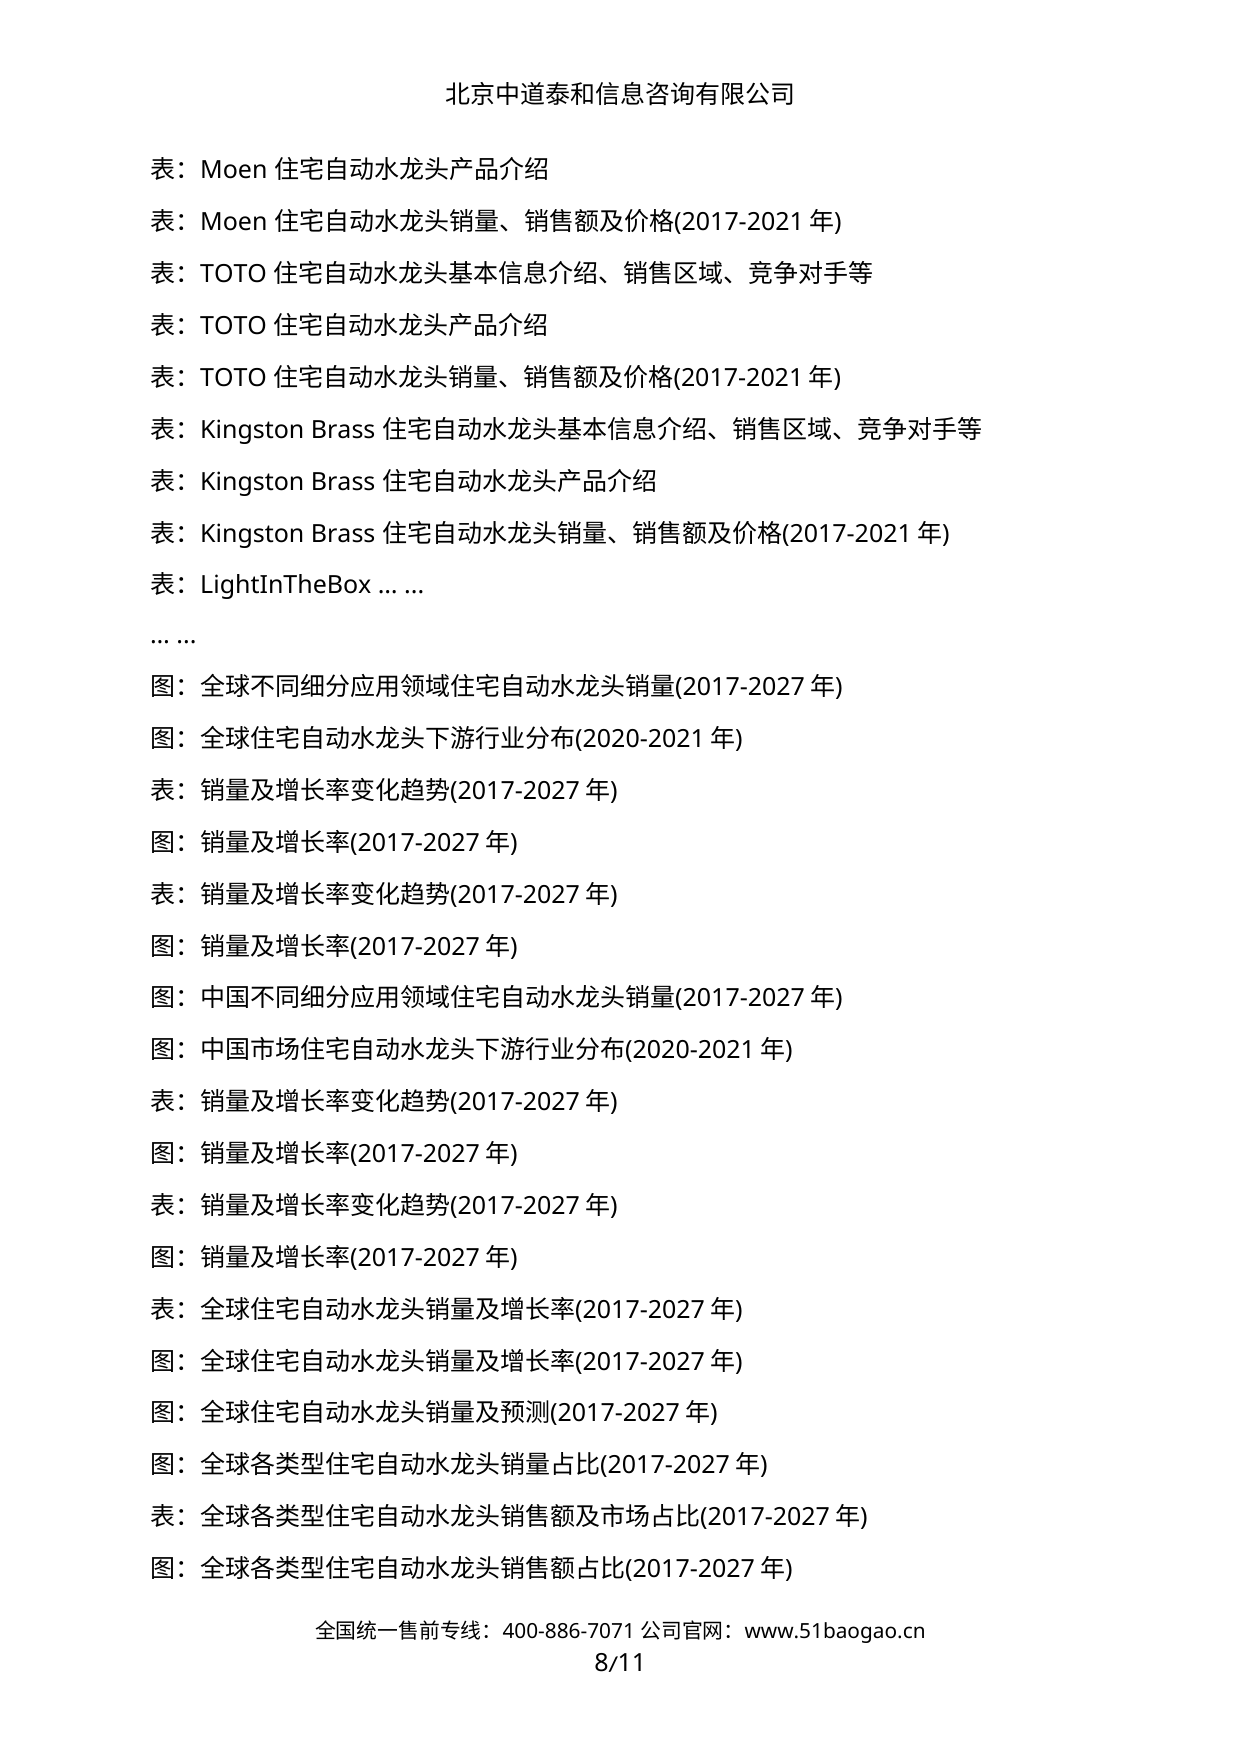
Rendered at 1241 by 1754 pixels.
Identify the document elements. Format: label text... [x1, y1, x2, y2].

text 图：销量及增长率(2017-2027年) [150, 1133, 1090, 1170]
text 表：TOTO 住宅自动水龙头销量、销售额及价格(2017-2021年) [150, 357, 1090, 394]
text 表：Moen 住宅自动水龙头产品介绍 [150, 150, 1090, 186]
text 图：中国不同细分应用领域住宅自动水龙头销量(2017-2027年) [150, 978, 1090, 1014]
text 图：全球住宅自动水龙头下游行业分布(2020-2021年) [150, 718, 1090, 755]
text 图：中国市场住宅自动水龙头下游行业分布(2020-2021年) [150, 1030, 1090, 1066]
text 图：全球各类型住宅自动水龙头销量占比(2017-2027年) [150, 1445, 1090, 1481]
text 表：TOTO 住宅自动水龙头基本信息介绍、销售区域、竞争对手等 [150, 254, 1090, 290]
text 图：全球住宅自动水龙头销量及预测(2017-2027年) [150, 1393, 1090, 1429]
text 图：全球各类型住宅自动水龙头销售额占比(2017-2027年) [150, 1548, 1090, 1585]
text 图：销量及增长率(2017-2027年) [150, 822, 1090, 858]
text 图：全球住宅自动水龙头销量及增长率(2017-2027年) [150, 1341, 1090, 1377]
text … ... [150, 617, 1090, 651]
text 表：销量及增长率变化趋势(2017-2027年) [150, 874, 1090, 910]
text 图：销量及增长率(2017-2027年) [150, 1237, 1090, 1273]
text 表：全球住宅自动水龙头销量及增长率(2017-2027年) [150, 1289, 1090, 1325]
text 表：Moen 住宅自动水龙头销量、销售额及价格(2017-2021年) [150, 202, 1090, 238]
text 表：销量及增长率变化趋势(2017-2027年) [150, 770, 1090, 807]
text 表：LightInTheBox … ... [150, 565, 1090, 601]
text 表：销量及增长率变化趋势(2017-2027年) [150, 1185, 1090, 1222]
text 图：全球不同细分应用领域住宅自动水龙头销量(2017-2027年) [150, 667, 1090, 703]
text 表：Kingston Brass 住宅自动水龙头销量、销售额及价格(2017-2021年) [150, 513, 1090, 549]
text 图：销量及增长率(2017-2027年) [150, 926, 1090, 962]
text 表：销量及增长率变化趋势(2017-2027年) [150, 1082, 1090, 1118]
text 表：Kingston Brass 住宅自动水龙头产品介绍 [150, 461, 1090, 497]
text 表：Kingston Brass 住宅自动水龙头基本信息介绍、销售区域、竞争对手等 [150, 409, 1090, 446]
text 表：全球各类型住宅自动水龙头销售额及市场占比(2017-2027年) [150, 1497, 1090, 1533]
text 表：TOTO 住宅自动水龙头产品介绍 [150, 306, 1090, 342]
